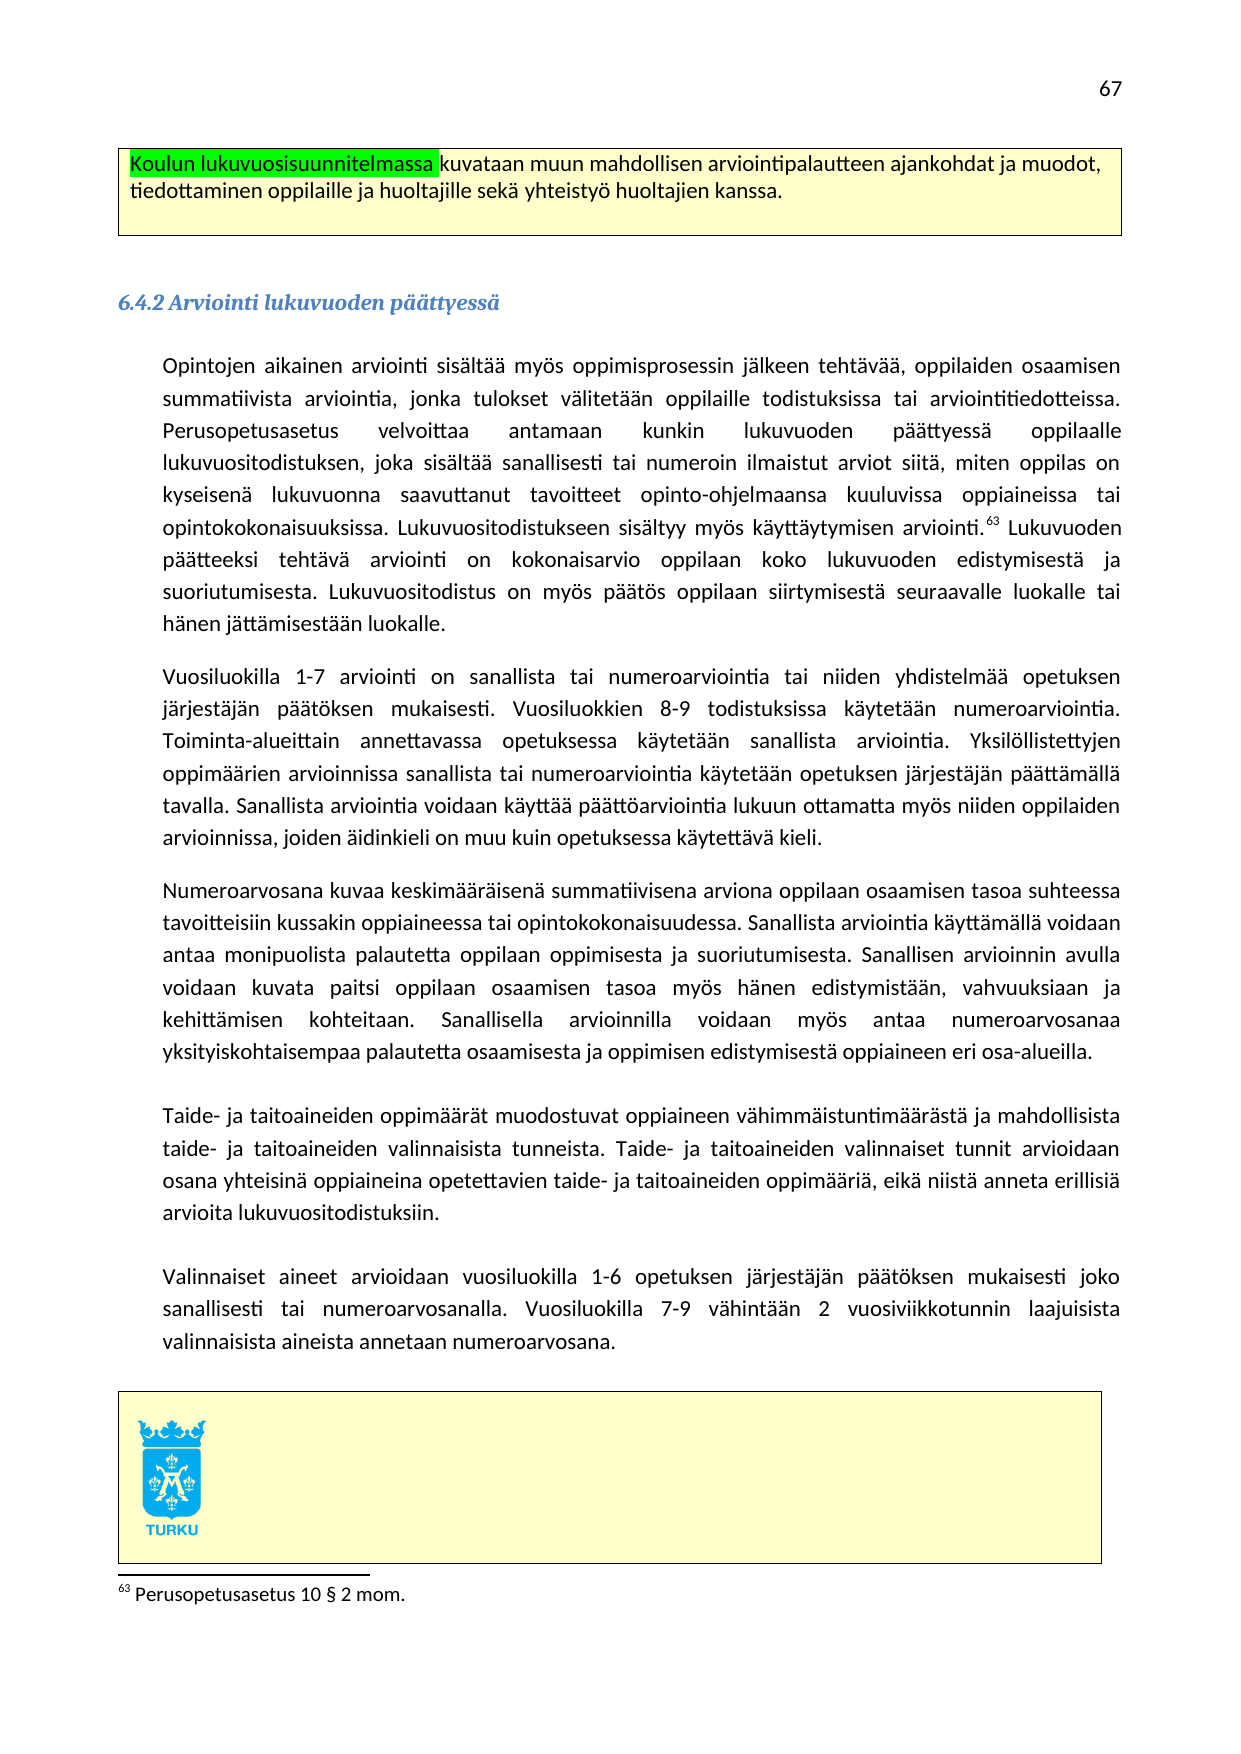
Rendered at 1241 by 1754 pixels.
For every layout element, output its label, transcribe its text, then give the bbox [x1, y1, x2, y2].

text Taide- ja taitoaineiden oppimäärät muodostuvat oppiaineen vähimmäistuntimäärästä ja mahdollisista taide- ja taitoaineiden valinnaisista tunneista. Taide- ja taitoaineiden valinnaiset tunnit arvioidaan osana yhteisinä oppiaineina opetettavien taide- ja taitoaineiden oppimääriä, eikä niistä anneta erillisiä arvioita lukuvuositodistuksiin. [162, 1101, 1122, 1226]
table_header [119, 149, 1121, 235]
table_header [119, 1392, 1101, 1563]
subtitle 6.4.2 Arviointi lukuvuoden päättyessä [118, 289, 1122, 316]
picture [129, 1418, 214, 1537]
text Opintojen aikainen arviointi sisältää myös oppimisprosessin jälkeen tehtävää, oppilaiden osaamisen summatiivista arviointia, jonka tulokset välitetään oppilaille todistuksissa tai arviointitiedotteissa. Perusopetusasetus velvoittaa antamaan kunkin lukuvuoden päättyessä oppilaalle lukuvuositodistuksen, joka sisältää sanallisesti tai numeroin ilmaistut arviot siitä, miten oppilas on kyseisenä lukuvuonna saavuttanut tavoitteet opinto-ohjelmaansa kuuluvissa oppiaineissa tai opintokokonaisuuksissa. Lukuvuositodistukseen sisältyy myös käyttäytymisen arviointi. Lukuvuoden päätteeksi tehtävä arviointi on kokonaisarvio oppilaan koko lukuvuoden edistymisestä ja suoriutumisesta. Lukuvuositodistus on myös päätös oppilaan siirtymisestä seuraavalle luokalle tai hänen jättämisestään luokalle. [162, 319, 1122, 637]
text Vuosiluokilla 1-7 arviointi on sanallista tai numeroarviointia tai niiden yhdistelmää opetuksen järjestäjän päätöksen mukaisesti. Vuosiluokkien 8-9 todistuksissa käytetään numeroarviointia. Toiminta-alueittain annettavassa opetuksessa käytetään sanallista arviointia. Yksilöllistettyjen oppimäärien arvioinnissa sanallista tai numeroarviointia käytetään opetuksen järjestäjän päättämällä tavalla. Sanallista arviointia voidaan käyttää päättöarviointia lukuun ottamatta myös niiden oppilaiden arvioinnissa, joiden äidinkieli on muu kuin opetuksessa käytettävä kieli. [162, 662, 1122, 851]
text Numeroarvosana kuvaa keskimääräisenä summatiivisena arviona oppilaan osaamisen tasoa suhteessa tavoitteisiin kussakin oppiaineessa tai opintokokonaisuudessa. Sanallista arviointia käyttämällä voidaan antaa monipuolista palautetta oppilaan oppimisesta ja suoriutumisesta. Sanallisen arvioinnin avulla voidaan kuvata paitsi oppilaan osaamisen tasoa myös hänen edistymistään, vahvuuksiaan ja kehittämisen kohteitaan. Sanallisella arvioinnilla voidaan myös antaa numeroarvosanaa yksityiskohtaisempaa palautetta osaamisesta ja oppimisen edistymisestä oppiaineen eri osa-alueilla. [162, 876, 1122, 1065]
text Valinnaiset aineet arvioidaan vuosiluokilla 1-6 opetuksen järjestäjän päätöksen mukaisesti joko sanallisesti tai numeroarvosanalla. Vuosiluokilla 7-9 vähintään 2 vuosiviikkotunnin laajuisista valinnaisista aineista annetaan numeroarvosana. [162, 1262, 1122, 1355]
